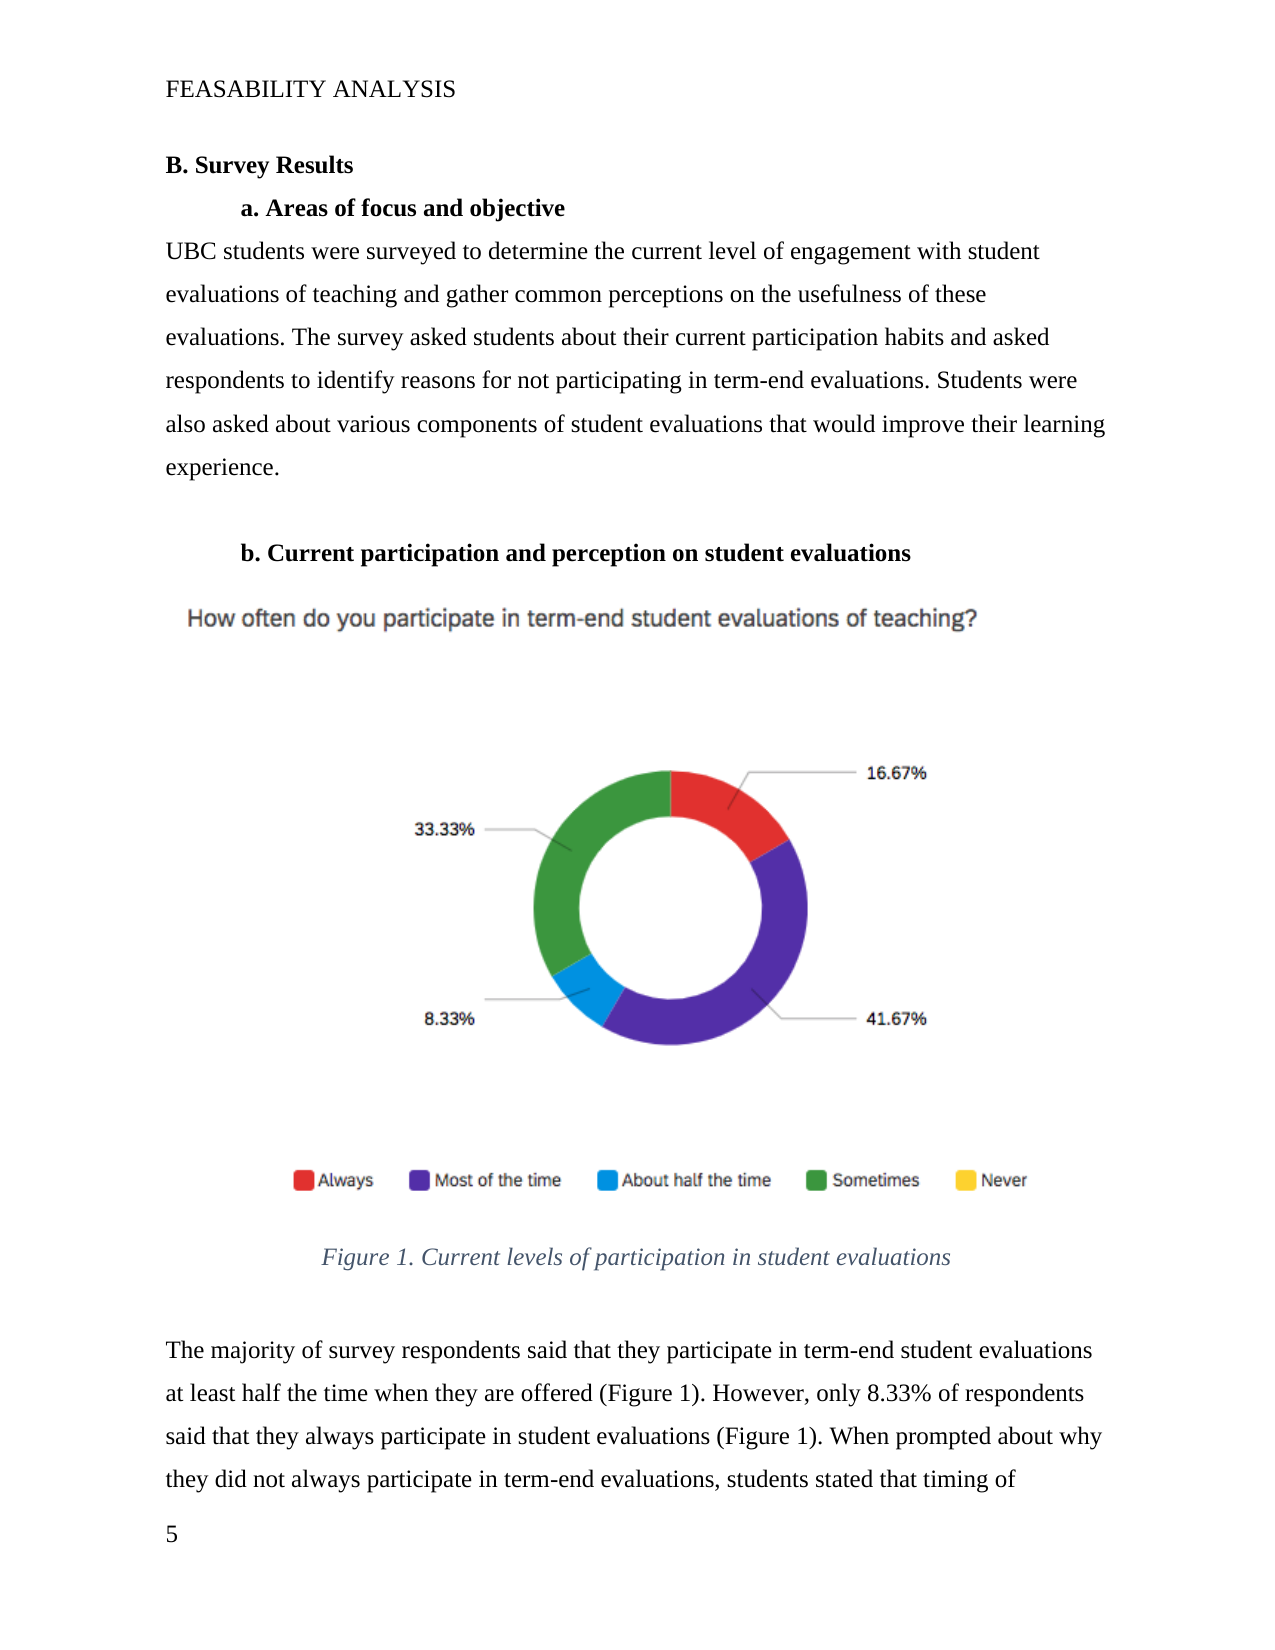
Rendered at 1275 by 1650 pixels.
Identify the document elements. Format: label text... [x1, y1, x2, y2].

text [165, 1335, 1109, 1493]
text a. Areas of focus and objective [165, 193, 1109, 222]
picture [165, 581, 1110, 1228]
text B. Survey Results [165, 150, 1109, 179]
text UBC students were surveyed to determine the current level of engagement with student evaluations of teaching and gather common perceptions on the usefulness of these evaluations. The survey asked students about their current participation habits and asked respondents to identify reasons for not participating in term-end evaluations. Students were also asked about various components of student evaluations that would improve their learning experience. [165, 236, 1109, 481]
text b. Current participation and perception on student evaluations [165, 538, 1109, 567]
text Figure 1. Current levels of participation in student evaluations [165, 1242, 1109, 1271]
